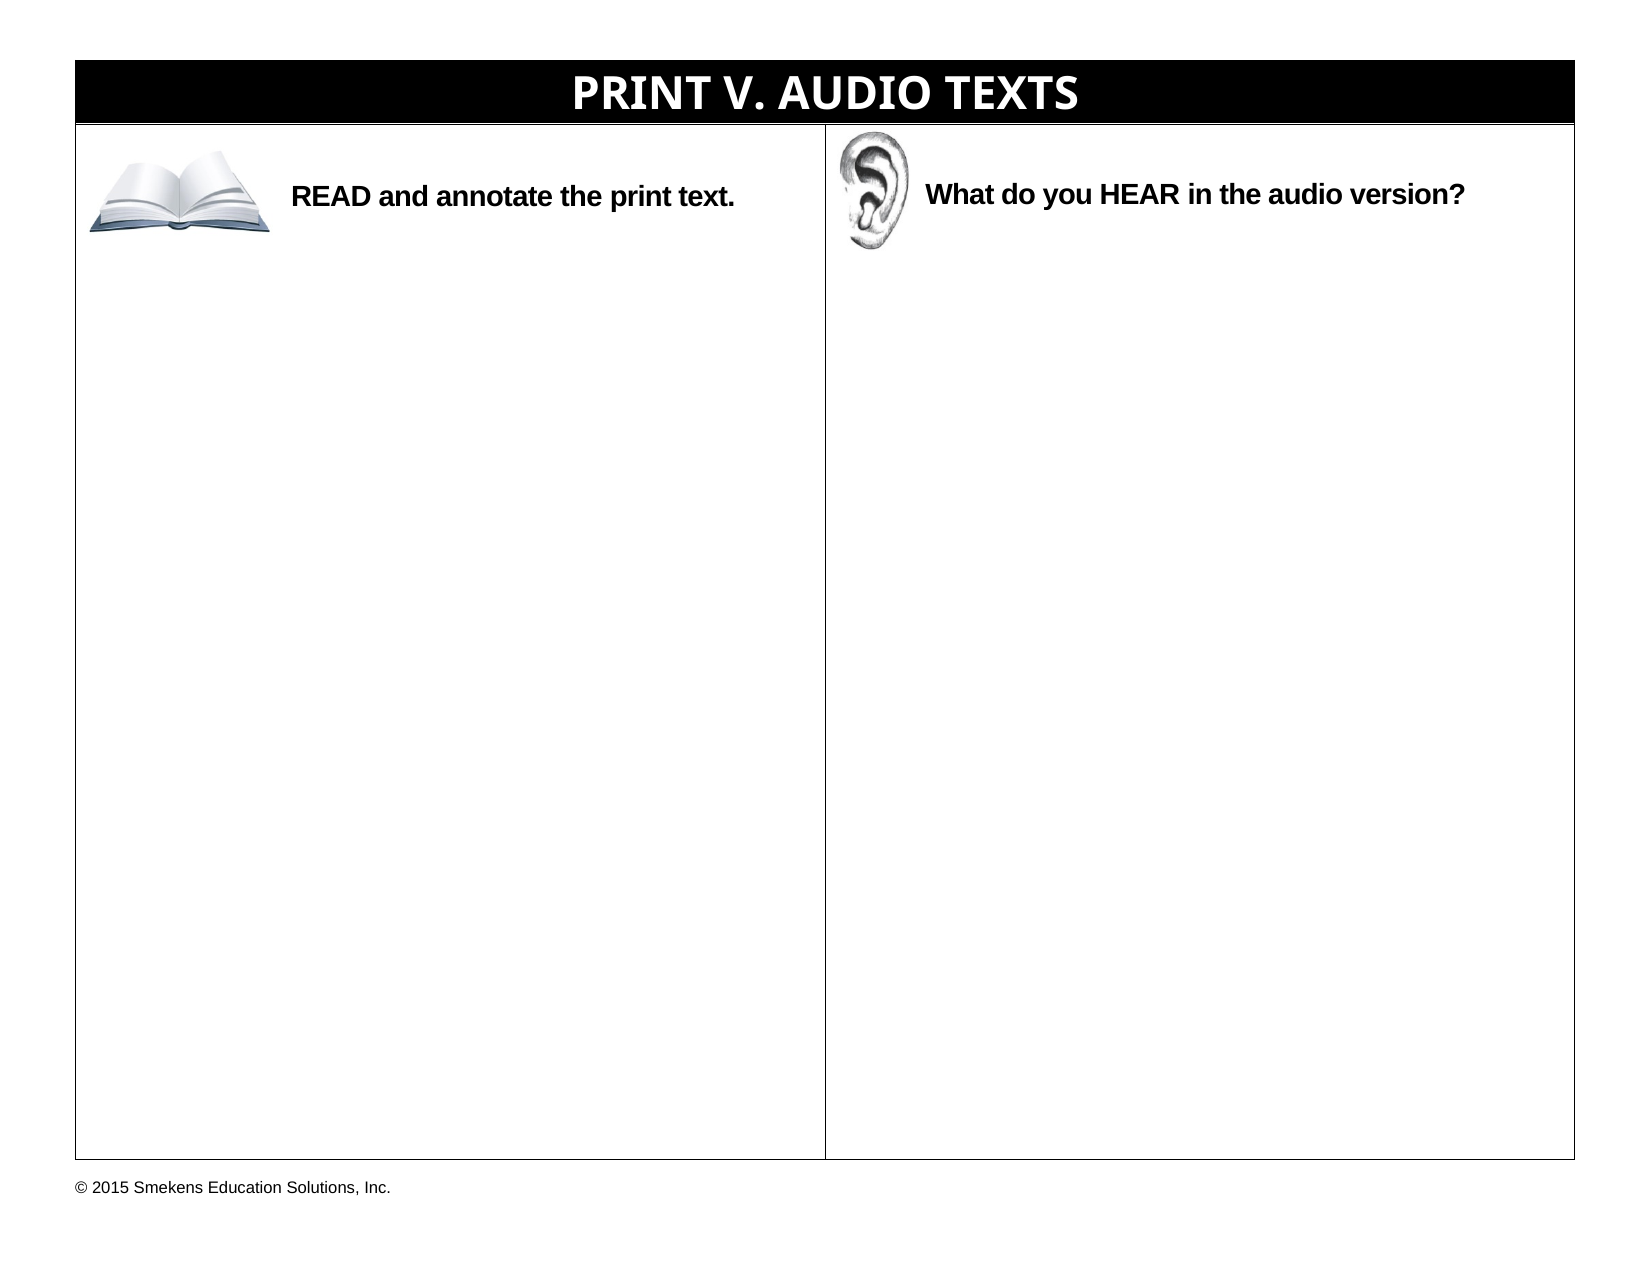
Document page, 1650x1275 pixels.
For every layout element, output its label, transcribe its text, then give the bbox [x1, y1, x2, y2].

table_cell READ and annotate the print text. [76, 125, 825, 1159]
picture [837, 130, 911, 251]
table_cell What do you HEAR in the audio version? [826, 125, 1574, 1159]
table_header Print v. audio texts [76, 61, 1574, 123]
picture [86, 147, 276, 238]
